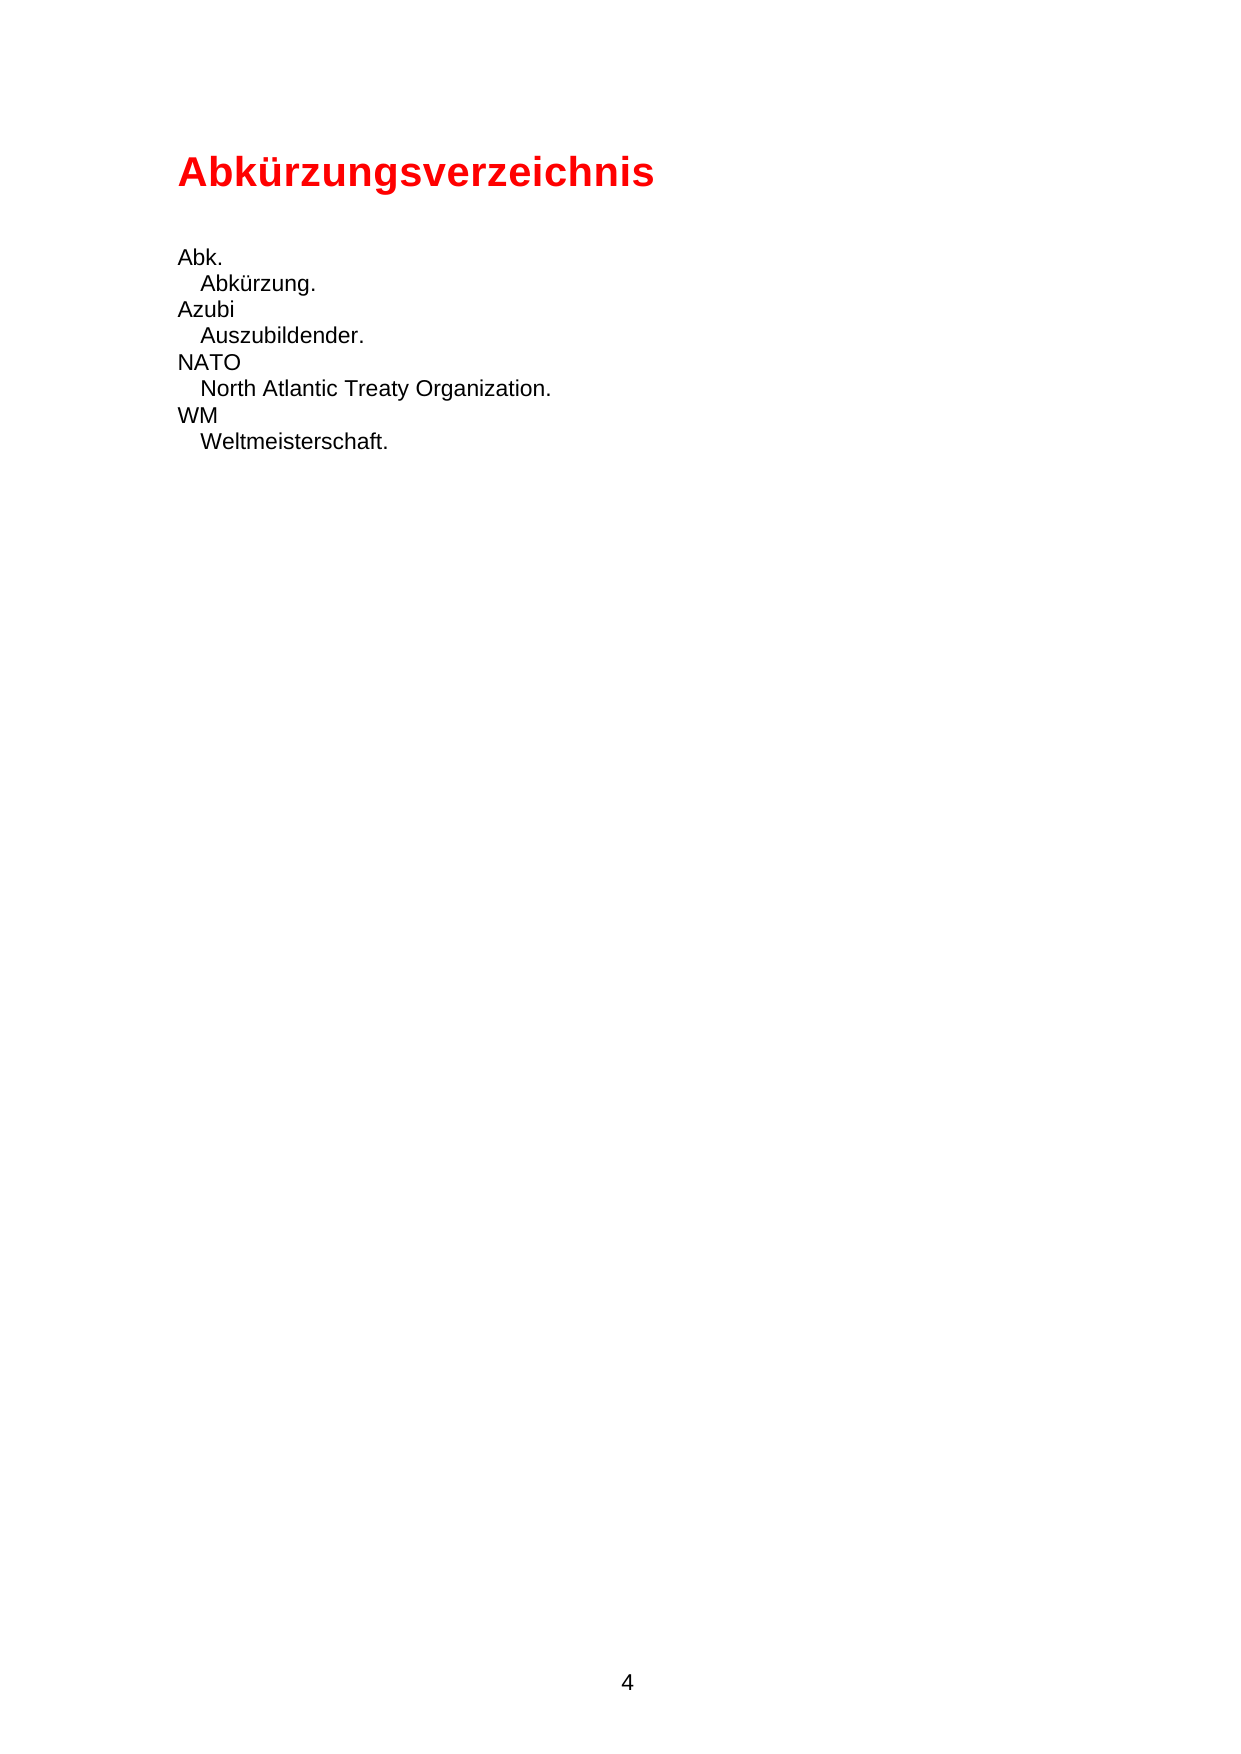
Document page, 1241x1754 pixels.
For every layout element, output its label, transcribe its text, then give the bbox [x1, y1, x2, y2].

text WM [177, 402, 1078, 428]
text Weltmeisterschaft. [200, 428, 1078, 454]
text North Atlantic Treaty Organization. [200, 375, 1078, 402]
text Abk. [177, 243, 1078, 270]
subtitle Abkürzungsverzeichnis [177, 148, 1078, 196]
text Auszubildender. [200, 322, 1078, 349]
text Azubi [177, 296, 1078, 322]
text Abkürzung. [200, 270, 1078, 296]
text NATO [177, 349, 1078, 375]
